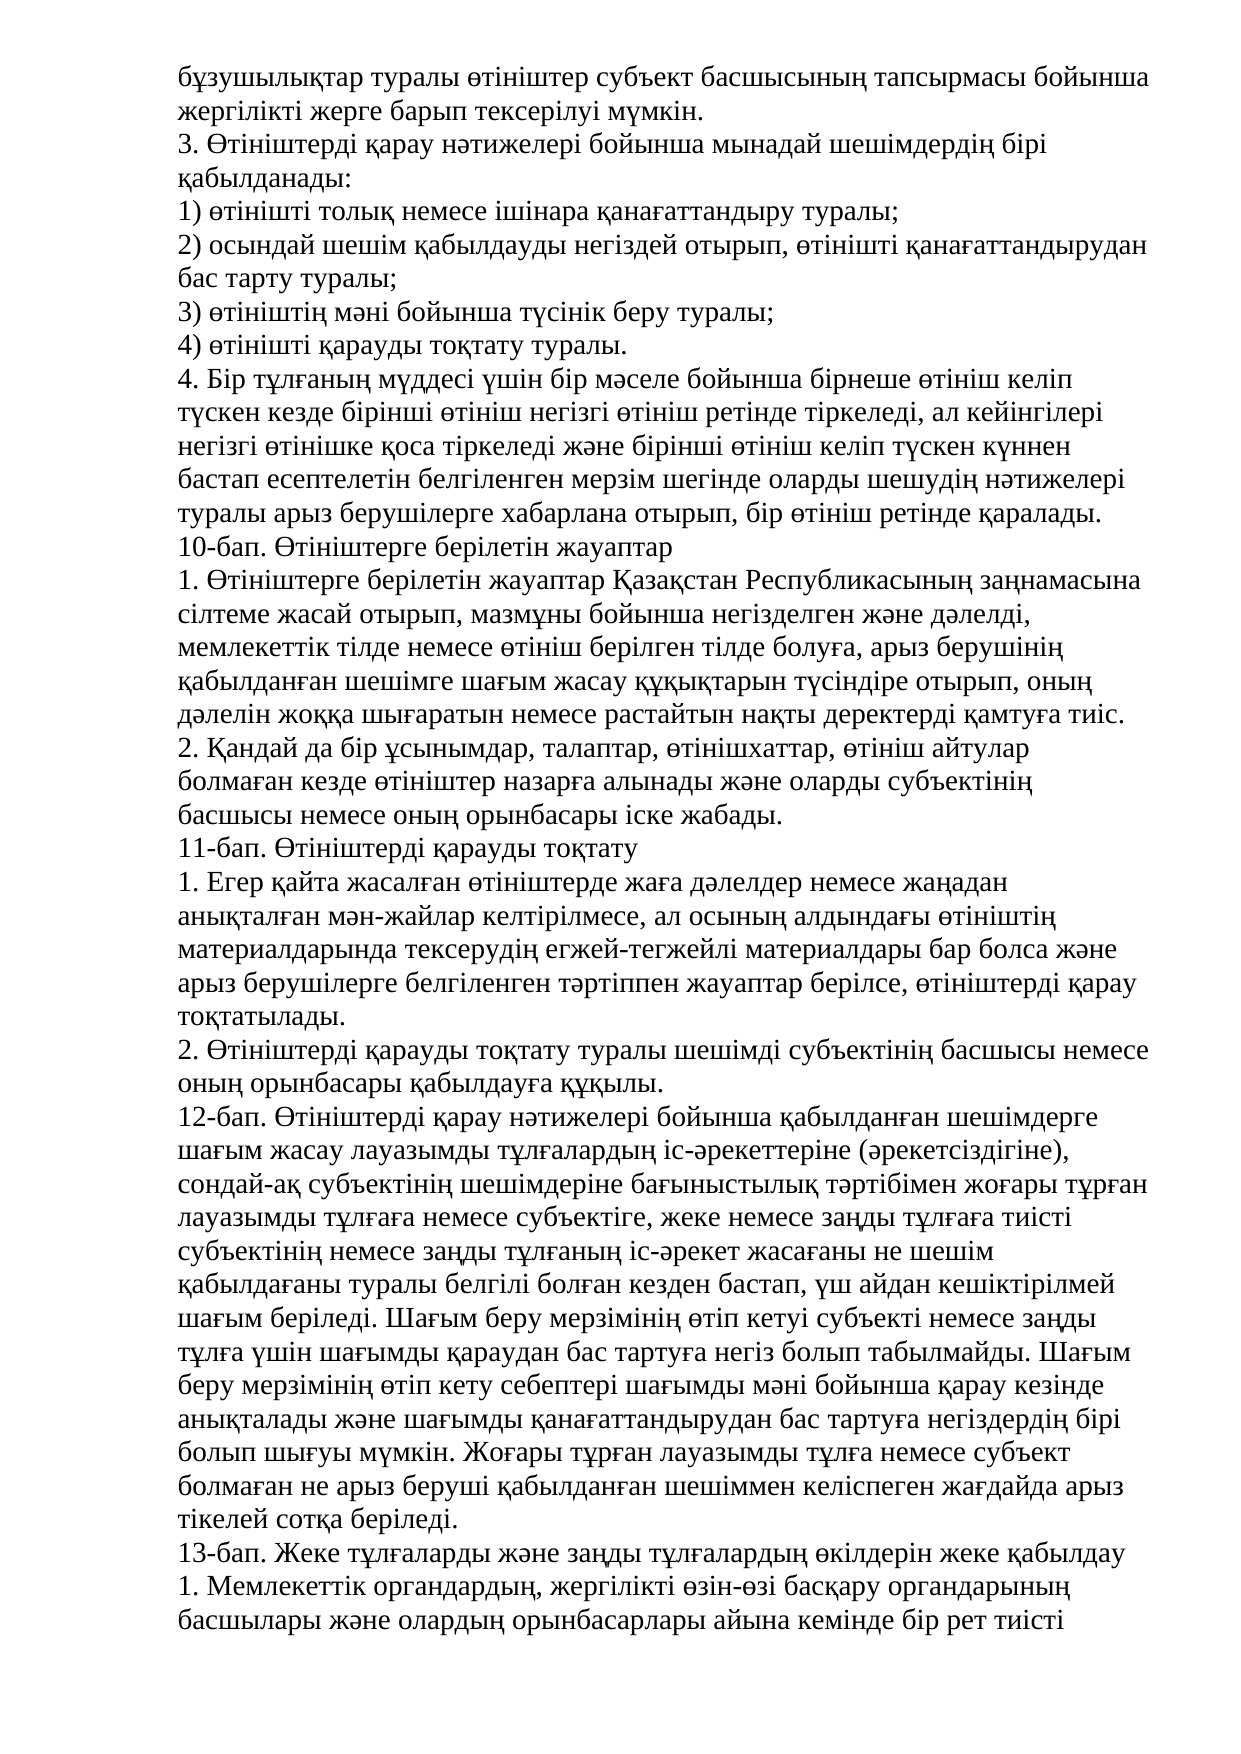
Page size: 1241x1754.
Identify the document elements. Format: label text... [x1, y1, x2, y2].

text 10-бап. Өтiнiштерге берiлетiн жауаптар [177, 529, 1152, 562]
text 2. Өтiнiштердi қарауды тоқтату туралы шешiмдi субъектiнiң басшысы немесе оның орынбасары қабылдауға құқылы. [177, 1032, 1152, 1099]
text 3. Өтiнiштердi қарау нәтижелерi бойынша мынадай шешiмдердiң бiрi қабылданады: [177, 126, 1152, 193]
text 4) өтiнiштi қарауды тоқтату туралы. [177, 327, 1152, 361]
text 1) өтiнiштi толық немесе iшiнара қанағаттандыру туралы; [177, 193, 1152, 227]
text 4. Бiр тұлғаның мүддесi үшiн бiр мәселе бойынша бiрнеше өтiнiш келiп түскен кезде бiрiншi өтiнiш негiзгi өтiнiш ретiнде тiркеледi, ал кейiнгiлерi негiзгi өтiнiшке қоса тiркеледi және бiрiншi өтiнiш келiп түскен күннен бастап есептелетiн белгiленген мерзiм шегiнде оларды шешудiң нәтижелерi туралы арыз берушiлерге хабарлана отырып, бiр өтiнiш ретiнде қаралады. [177, 361, 1152, 529]
text 2) осындай шешiм қабылдауды негiздей отырып, өтiнiштi қанағаттандырудан бас тарту туралы; [177, 227, 1152, 294]
text 3) өтiнiштiң мәнi бойынша түсiнiк беру туралы; [177, 294, 1152, 327]
text 2. Қандай да бiр ұсынымдар, талаптар, өтiнiшхаттар, өтiнiш айтулар болмаған кезде өтiнiштер назарға алынады және оларды субъектiнiң басшысы немесе оның орынбасары iске жабады. [177, 730, 1152, 831]
text 13-бап. Жеке тұлғаларды және заңды тұлғалардың өкiлдерiн жеке қабылдау [177, 1535, 1152, 1568]
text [177, 59, 1152, 126]
text 12-бап. Өтiнiштердi қарау нәтижелерi бойынша қабылданған шешiмдерге шағым жасау лауазымды тұлғалардың iс-әрекеттерiне (әрекетсiздiгiне), сондай-ақ субъектiнiң шешiмдерiне бағыныстылық тәртiбiмен жоғары тұрған лауазымды тұлғаға немесе субъектiге, жеке немесе заңды тұлғаға тиiстi субъектiнiң немесе заңды тұлғаның iс-әрекет жасағаны не шешiм қабылдағаны туралы белгiлi болған кезден бастап, үш айдан кешiктiрiлмей шағым берiледi. Шағым беру мерзiмiнiң өтiп кетуi субъектi немесе заңды тұлға үшiн шағымды қараудан бас тартуға негiз болып табылмайды. Шағым беру мерзiмiнiң өтiп кету себептерi шағымды мәнi бойынша қарау кезiнде анықталады және шағымды қанағаттандырудан бас тартуға негiздердiң бiрi болып шығуы мүмкін. Жоғары тұрған лауазымды тұлға немесе субъект болмаған не арыз берушi қабылданған шешiммен келiспеген жағдайда арыз тiкелей сотқа берiледi. [177, 1099, 1152, 1535]
text 11-бап. Өтiнiштердi қарауды тоқтату [177, 831, 1152, 864]
text 1. Егер қайта жасалған өтiнiштерде жаға дәлелдер немесе жаңадан анықталған мән-жайлар келтiрiлмесе, ал осының алдындағы өтiнiштiң материалдарында тексерудiң егжей-тегжейлi материалдары бар болса және арыз берушiлерге белгiленген тәртiппен жауаптар берiлсе, өтiнiштердi қарау тоқтатылады. [177, 864, 1152, 1032]
text 1. Өтiнiштерге берiлетiн жауаптар Қазақстан Республикасының заңнамасына сiлтеме жасай отырып, мазмұны бойынша негiзделген және дәлелдi, мемлекеттiк тiлде немесе өтiнiш берiлген тiлде болуға, арыз берушiнiң қабылданған шешiмге шағым жасау құқықтарын түсiндiре отырып, оның дәлелiн жоққа шығаратын немесе растайтын нақты деректердi қамтуға тиiс. [177, 562, 1152, 730]
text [177, 1568, 1152, 1636]
